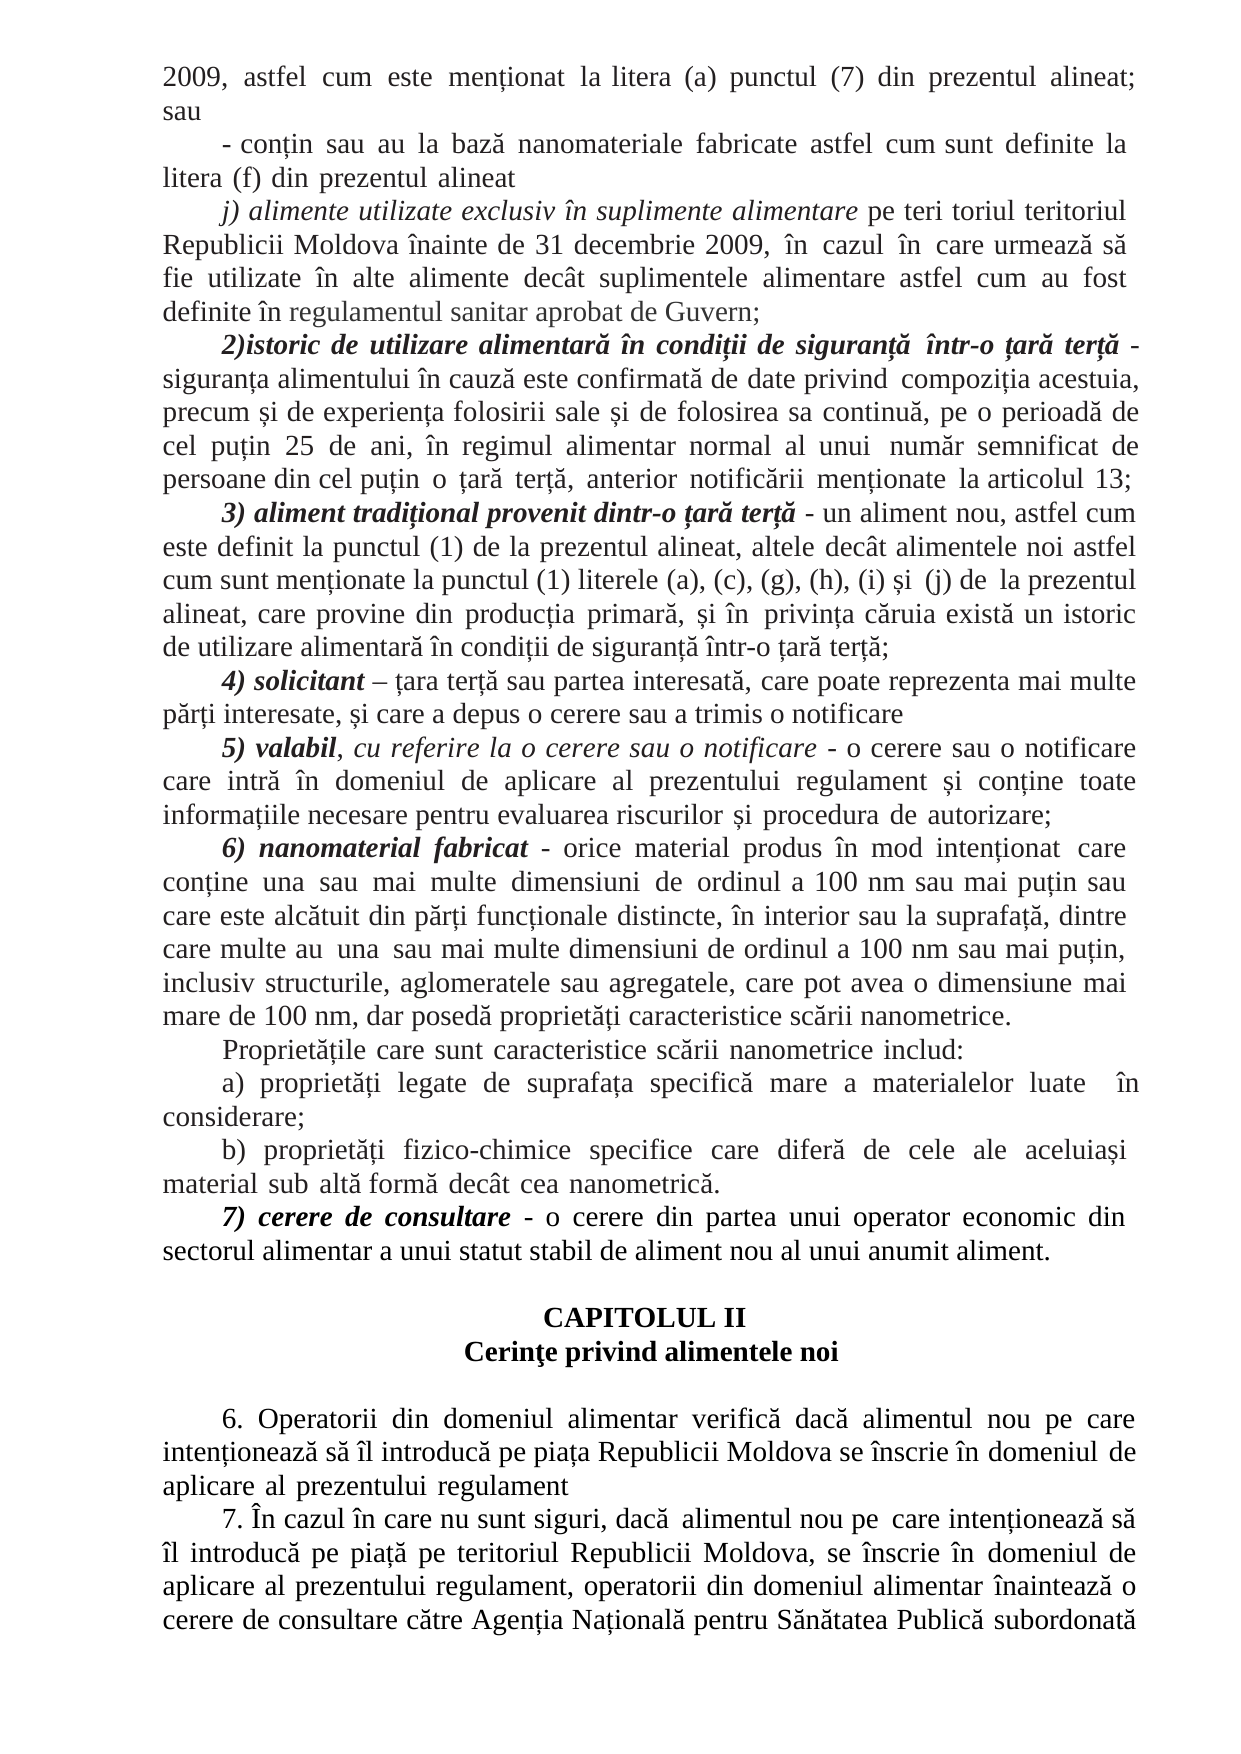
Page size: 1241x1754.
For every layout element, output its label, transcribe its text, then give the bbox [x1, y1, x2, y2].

text 6. Operatorii din domeniul alimentar verifică dacă alimentul nou pe care intenționează să îl introducă pe piața Republicii Moldova se înscrie în domeniul de aplicare al prezentului regulament [162, 1401, 1136, 1501]
text Cerinţe privind alimentele noi [162, 1334, 1140, 1367]
text 5) valabil, cu referire la o cerere sau o notificare - o cerere sau o notificare care intră în domeniul de aplicare al prezentului regulament și conține toate informațiile necesare pentru evaluarea riscurilor și procedura de autorizare; [162, 730, 1136, 831]
text j) alimente utilizate exclusiv în suplimente alimentare pe teri toriul teritoriul Republicii Moldova înainte de 31 decembrie 2009, în cazul în care urmează să fie utilizate în alte alimente decât suplimentele alimentare astfel cum au fost definite în regulamentul sanitar aprobat de Guvern; [162, 193, 1127, 327]
text 2)istoric de utilizare alimentară în condiții de siguranță într-o țară terță - siguranța alimentului în cauză este confirmată de date privind compoziția acestuia, precum și de experiența folosirii sale și de folosirea sa continuă, pe o perioadă de cel puțin 25 de ani, în regimul alimentar normal al unui număr semnificat de persoane din cel puțin o țară terță, anterior notificării menționate la articolul 13; [162, 327, 1140, 495]
text 4) solicitant – țara terță sau partea interesată, care poate reprezenta mai multe părți interesate, și care a depus o cerere sau a trimis o notificare [162, 663, 1136, 730]
list Proprietățile care sunt caracteristice scării nanometrice includ: [163, 1032, 1140, 1065]
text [162, 59, 1136, 126]
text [162, 1501, 1136, 1636]
text 6) nanomaterial fabricat - orice material produs în mod intenționat care conține una sau mai multe dimensiuni de ordinul a 100 nm sau mai puțin sau care este alcătuit din părți funcționale distincte, în interior sau la suprafață, dintre care multe au una sau mai multe dimensiuni de ordinul a 100 nm sau mai puțin, inclusiv structurile, aglomeratele sau agregatele, care pot avea o dimensiune mai mare de 100 nm, dar posedă proprietăți caracteristice scării nanometrice. [162, 831, 1127, 1032]
text 7) cerere de consultare - o cerere din partea unui operator economic din sectorul alimentar a unui statut stabil de aliment nou al unui anumit aliment. [162, 1199, 1127, 1267]
text - conțin sau au la bază nanomateriale fabricate astfel cum sunt definite la litera (f) din prezentul alineat [162, 126, 1127, 193]
text b) proprietăți fizico-chimice specifice care diferă de cele ale aceluiași material sub altă formă decât cea nanometrică. [162, 1132, 1127, 1199]
text a) proprietăți legate de suprafața specifică mare a materialelor luate în considerare; [162, 1065, 1140, 1132]
text 3) aliment tradițional provenit dintr-o țară terță - un aliment nou, astfel cum este definit la punctul (1) de la prezentul alineat, altele decât alimentele noi astfel cum sunt menționate la punctul (1) literele (a), (c), (g), (h), (i) și (j) de la prezentul alineat, care provine din producția primară, și în privința căruia există un istoric de utilizare alimentară în condiții de siguranță într-o țară terță; [162, 495, 1136, 663]
title CAPITOLUL II [162, 1300, 1127, 1334]
